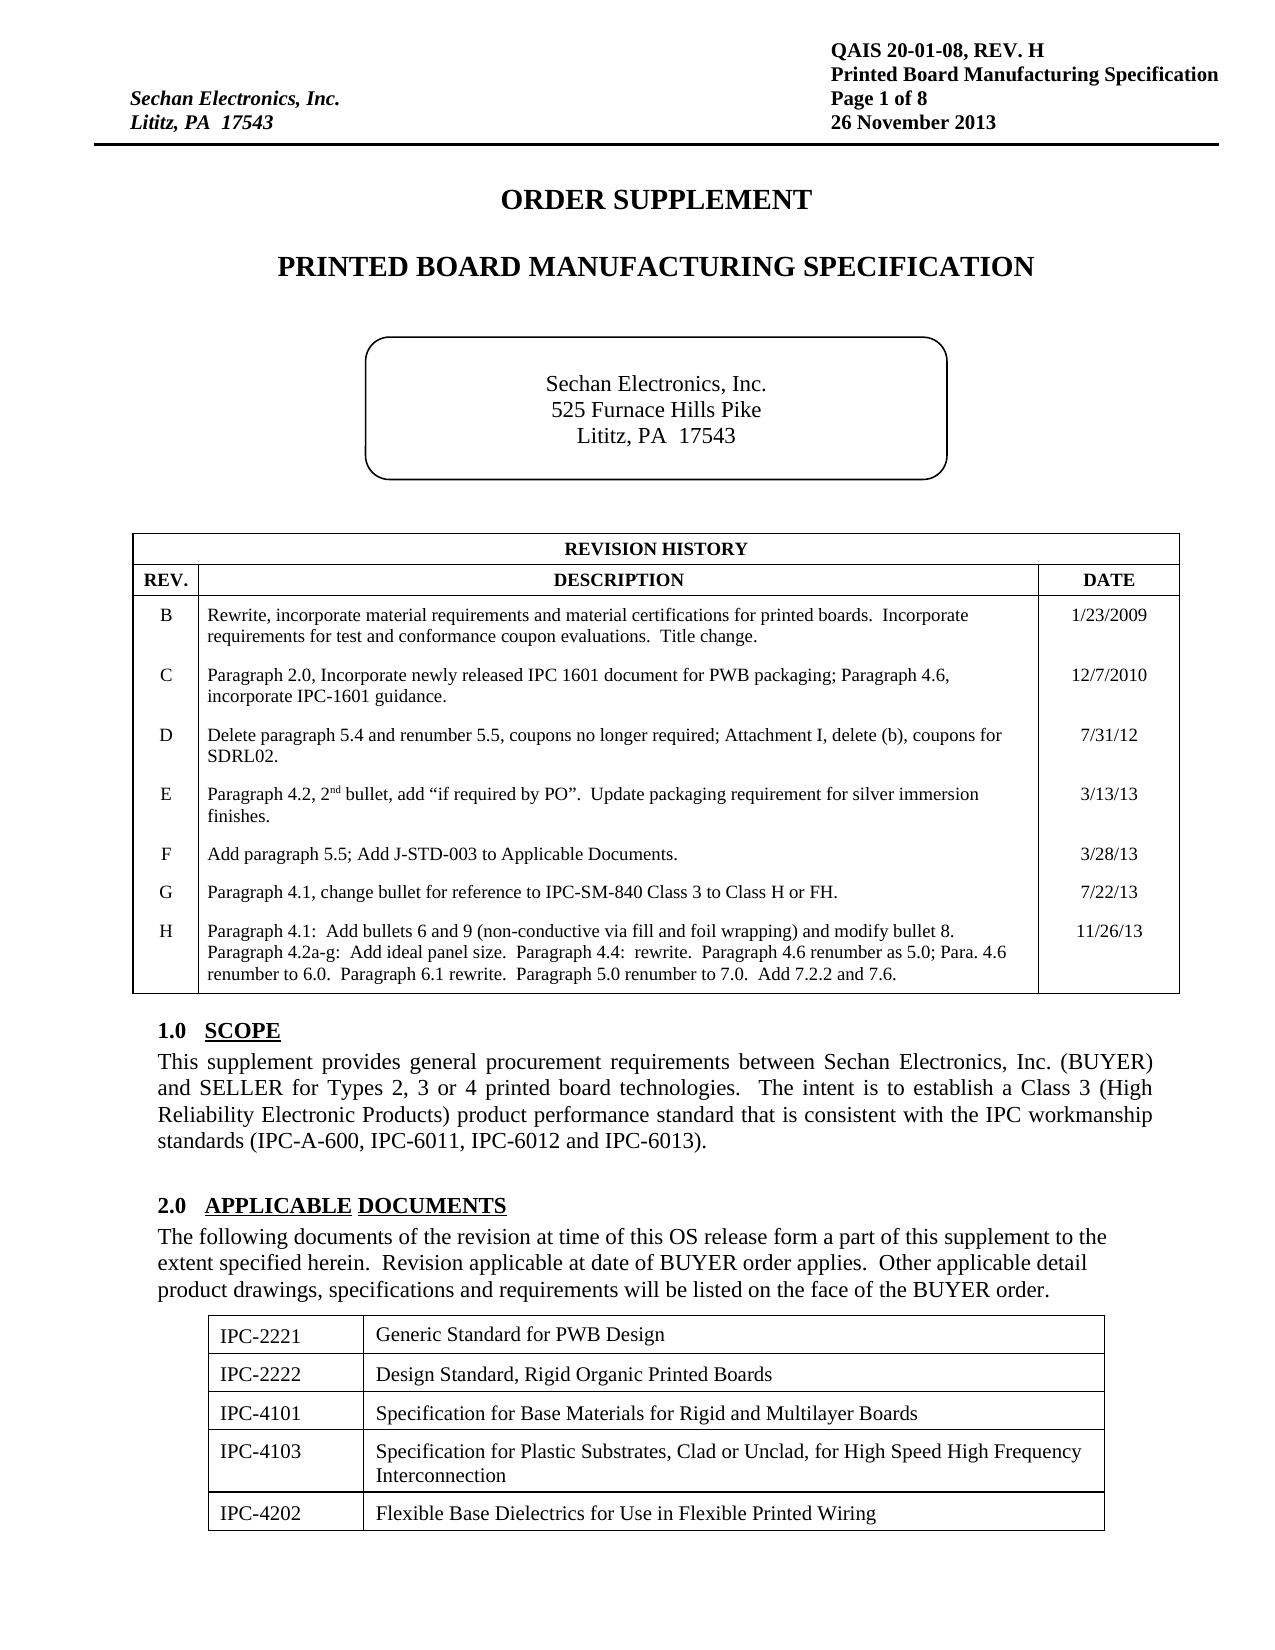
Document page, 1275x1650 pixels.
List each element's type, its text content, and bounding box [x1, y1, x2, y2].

table_cell Rewrite, incorporate material requirements and material certifications for printed boards. Incorporate requirements for test and conformance coupon evaluations. Title change. [199, 596, 1038, 655]
table_cell 1/23/2009 [1039, 596, 1179, 655]
text The following documents of the revision at time of this OS release form a part of this supplement to the extent specified herein. Revision applicable at date of BUYER order applies. Other applicable detail product drawings, specifications and requirements will be listed on the face of the BUYER order. [157, 1223, 1155, 1302]
subtitle SCOPE [157, 1018, 1155, 1044]
table_cell H [134, 911, 198, 992]
table_cell D [134, 715, 198, 775]
table_cell 12/7/2010 [1039, 655, 1179, 715]
table_cell IPC-4103 [209, 1430, 363, 1491]
table_cell B [134, 596, 198, 655]
table_cell C [134, 655, 198, 715]
table_cell F [134, 835, 198, 873]
subtitle APPLICABLE DOCUMENTS [157, 1192, 1155, 1219]
table_cell Specification for Base Materials for Rigid and Multilayer Boards [364, 1392, 1104, 1429]
table_cell Paragraph 4.1: Add bullets 6 and 9 (non-conductive via fill and foil wrapping) and modify bullet 8. Paragraph 4.2a-g: Add ideal panel size. Paragraph 4.4: rewrite. Paragraph 4.6 renumber as 5.0; Para. 4.6 renumber to 6.0. Paragraph 6.1 rewrite. Paragraph 5.0 renumber to 7.0. Add 7.2.2 and 7.6. [199, 911, 1038, 992]
table_cell Paragraph 2.0, Incorporate newly released IPC 1601 document for PWB packaging; Paragraph 4.6, incorporate IPC-1601 guidance. [199, 655, 1038, 715]
table_cell IPC-2222 [209, 1354, 363, 1391]
table_cell 11/26/13 [1039, 911, 1179, 992]
table_cell 7/31/12 [1039, 715, 1179, 775]
table_cell E [134, 775, 198, 835]
text PRINTED BOARD MANUFACTURING SPECIFICATION [157, 249, 1155, 282]
table_cell IPC-4202 [209, 1493, 363, 1530]
table_cell 3/28/13 [1039, 835, 1179, 873]
table_cell IPC-4101 [209, 1392, 363, 1429]
table_cell Specification for Plastic Substrates, Clad or Unclad, for High Speed High Frequency Interconnection [364, 1430, 1104, 1491]
table_cell Add paragraph 5.5; Add J-STD-003 to Applicable Documents. [199, 835, 1038, 873]
table_cell Flexible Base Dielectrics for Use in Flexible Printed Wiring [364, 1493, 1104, 1530]
table_cell G [134, 873, 198, 911]
text ORDER SUPPLEMENT [157, 182, 1155, 215]
table_cell REV. [134, 565, 198, 594]
text This supplement provides general procurement requirements between Sechan Electronics, Inc. (BUYER) and SELLER for Types 2, 3 or 4 printed board technologies. The intent is to establish a Class 3 (High Reliability Electronic Products) product performance standard that is consistent with the IPC workmanship standards (IPC-A-600, IPC-6011, IPC-6012 and IPC-6013). [157, 1048, 1155, 1153]
table_cell Design Standard, Rigid Organic Printed Boards [364, 1354, 1104, 1391]
table_cell DATE [1039, 565, 1179, 594]
table_header REVISION HISTORY [134, 534, 1179, 563]
table_cell Paragraph 4.1, change bullet for reference to IPC-SM-840 Class 3 to Class H or FH. [199, 873, 1038, 911]
table_cell Paragraph 4.2, 2nd bullet, add “if required by PO”. Update packaging requirement for silver immersion finishes. [199, 775, 1038, 835]
table_cell DESCRIPTION [199, 565, 1038, 594]
table_cell 3/13/13 [1039, 775, 1179, 835]
table_cell 7/22/13 [1039, 873, 1179, 911]
table_cell Delete paragraph 5.4 and renumber 5.5, coupons no longer required; Attachment I, delete (b), coupons for SDRL02. [199, 715, 1038, 775]
table_header IPC-2221 [209, 1316, 363, 1353]
table_header Generic Standard for PWB Design [364, 1316, 1104, 1353]
